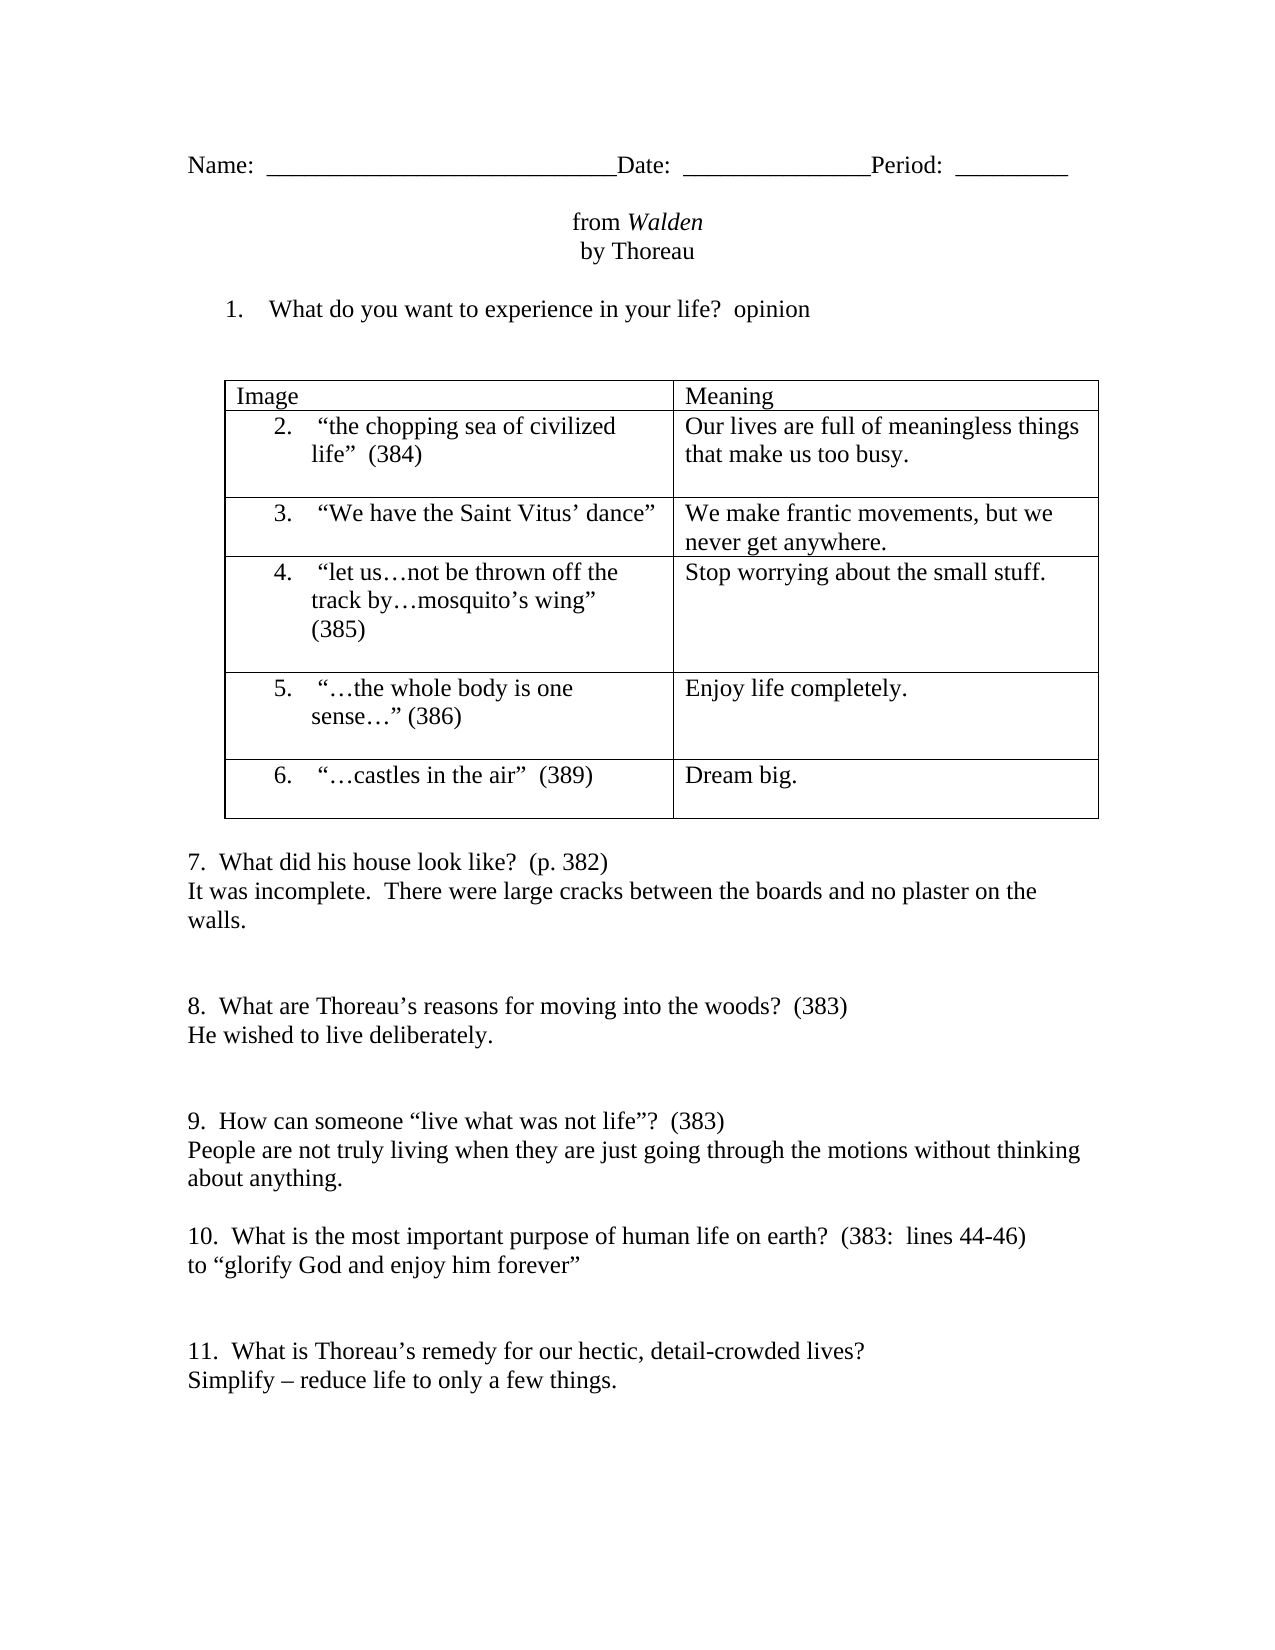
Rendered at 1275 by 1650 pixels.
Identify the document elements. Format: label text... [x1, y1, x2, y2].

table_cell “the chopping sea of civilized life” (384) [226, 411, 673, 497]
text to “glorify God and enjoy him forever” [187, 1250, 1087, 1278]
table_cell Stop worrying about the small stuff. [674, 557, 1098, 672]
table_cell We make frantic movements, but we never get anywhere. [674, 498, 1098, 556]
text 10. What is the most important purpose of human life on earth? (383: lines 44-46) [187, 1221, 1087, 1250]
text 8. What are Thoreau’s reasons for moving into the woods? (383) [187, 991, 1087, 1020]
list What do you want to experience in your life? opinion [225, 294, 1087, 322]
text People are not truly living when they are just going through the motions without thinking about anything. [187, 1135, 1087, 1192]
text He wished to live deliberately. [187, 1020, 1087, 1048]
table_cell Dream big. [674, 760, 1098, 817]
text 7. What did his house look like? (p. 382) [187, 847, 1087, 876]
text by Thoreau [187, 236, 1087, 265]
text 11. What is Thoreau’s remedy for our hectic, detail-crowded lives? [187, 1336, 1087, 1365]
table_cell “…castles in the air” (389) [226, 760, 673, 817]
table_cell “We have the Saint Vitus’ dance” [226, 498, 673, 556]
text from Walden [187, 207, 1087, 236]
text Name: ____________________________Date: _______________Period: _________ [187, 150, 1087, 179]
table_header Meaning [674, 381, 1098, 410]
table_header Image [226, 381, 673, 410]
text It was incomplete. There were large cracks between the boards and no plaster on the walls. [187, 876, 1087, 933]
table_cell “let us…not be thrown off the track by…mosquito’s wing” (385) [226, 557, 673, 672]
text Simplify – reduce life to only a few things. [187, 1365, 1087, 1393]
table_cell “…the whole body is one sense…” (386) [226, 673, 673, 759]
table_cell Enjoy life completely. [674, 673, 1098, 759]
table_cell Our lives are full of meaningless things that make us too busy. [674, 411, 1098, 497]
text 9. How can someone “live what was not life”? (383) [187, 1106, 1087, 1135]
